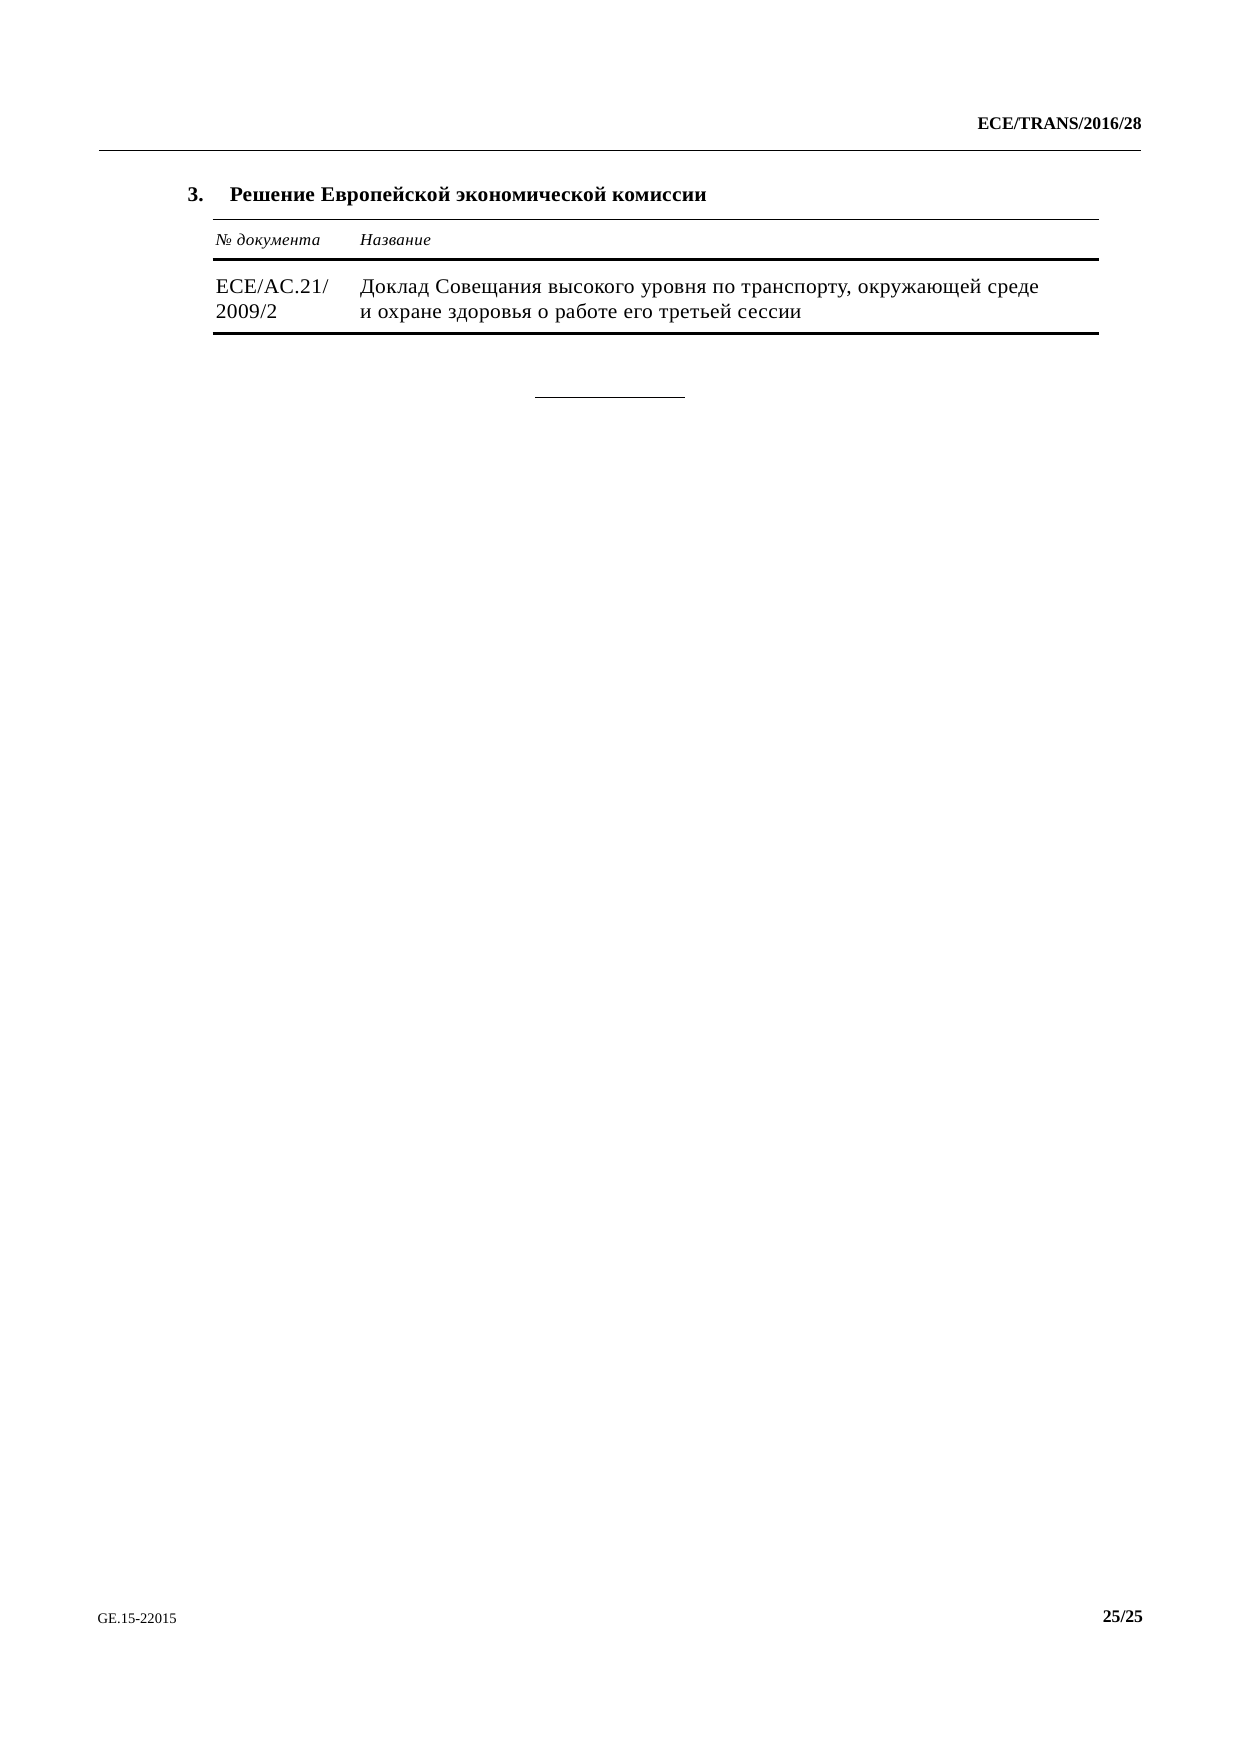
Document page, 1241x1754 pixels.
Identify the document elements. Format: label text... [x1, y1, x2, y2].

table_cell ECE/AC.21/ 2009/2 [213, 269, 357, 332]
table_header Название [357, 220, 1098, 257]
text 3. Решение Европейской экономической комиссии [97, 181, 1143, 206]
table_header № документа [213, 220, 357, 257]
table_cell [213, 261, 1098, 269]
table_cell Доклад Совещания высокого уровня по транспорту, окружающей среде и охране здоровья о работе его третьей сессии [357, 269, 1098, 332]
